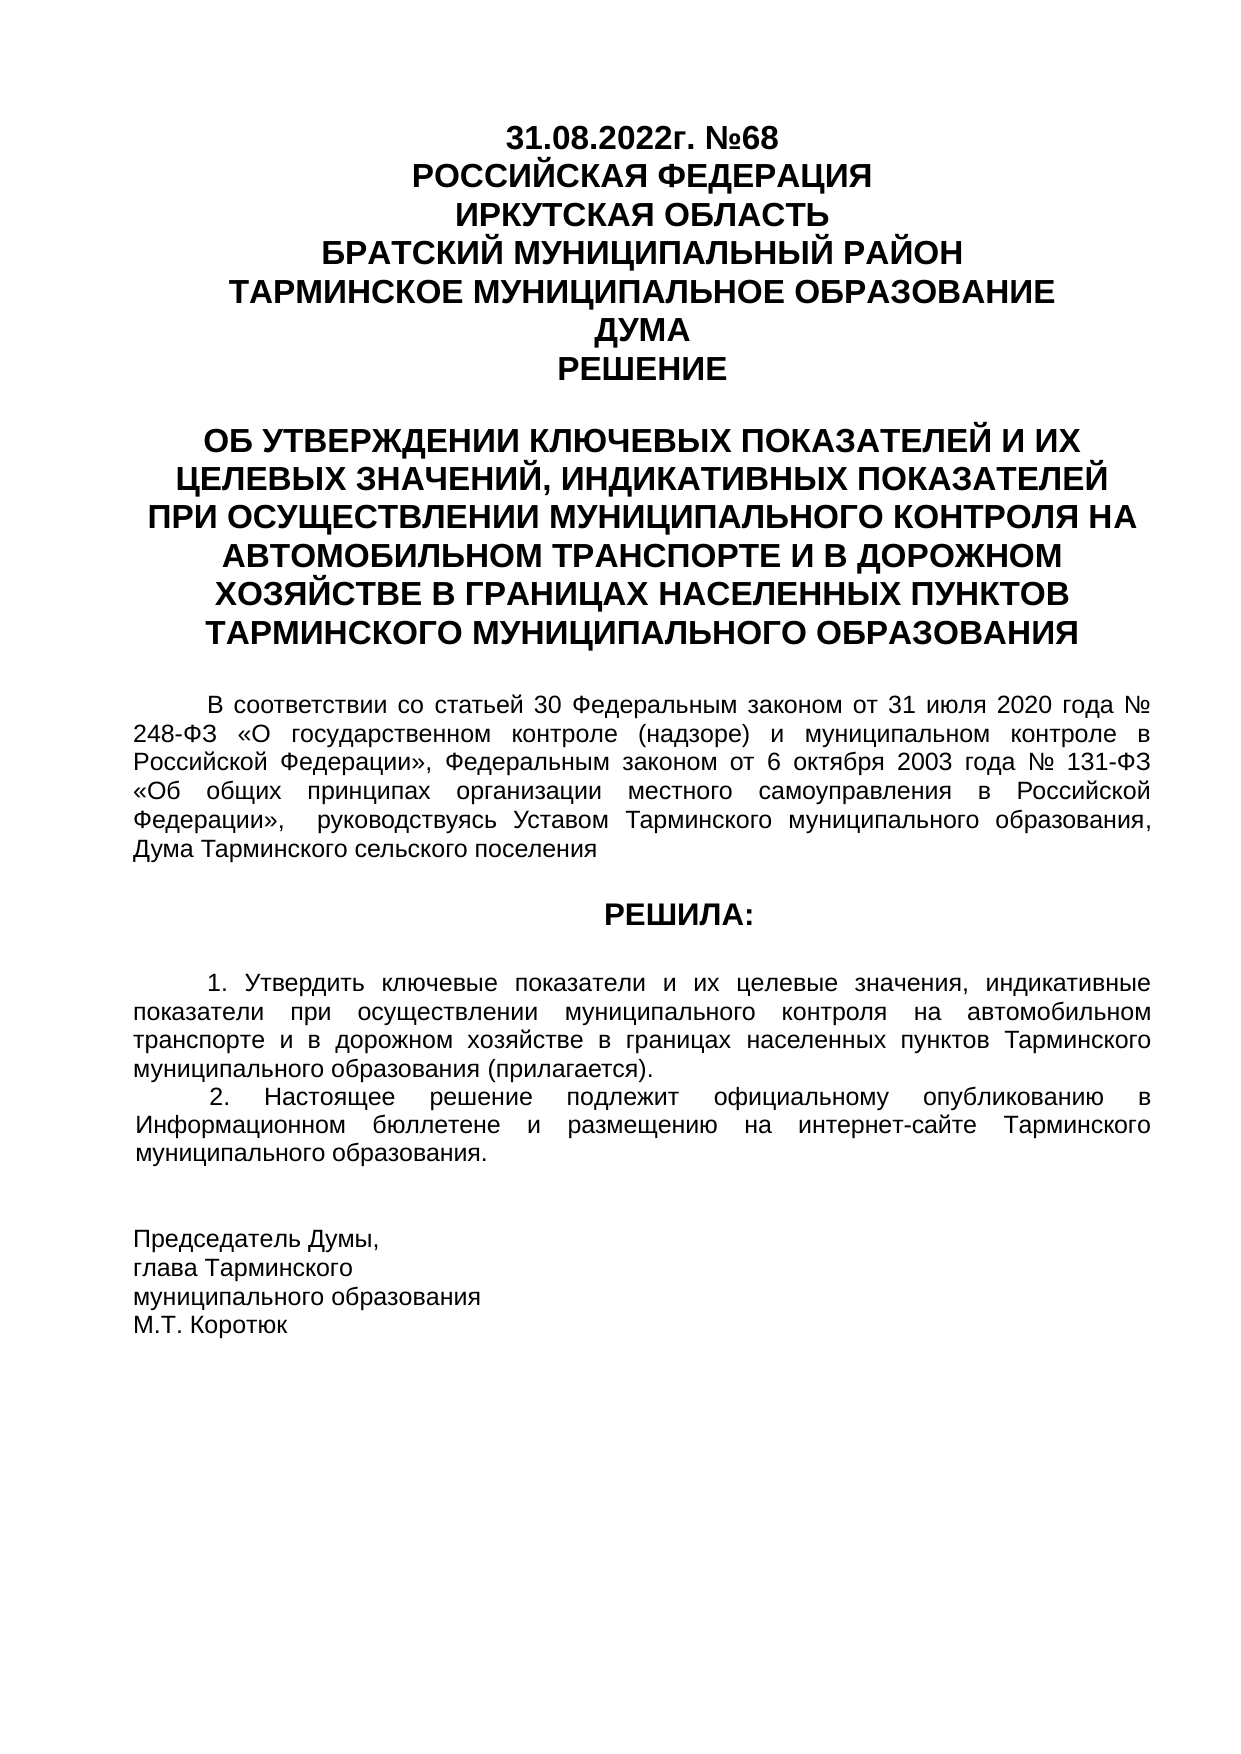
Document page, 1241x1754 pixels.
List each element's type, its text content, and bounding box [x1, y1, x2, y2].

text ИРКУТСКАЯ ОБЛАСТЬ [133, 195, 1152, 233]
text ТАРМИНСКОЕ МУНИЦИПАЛЬНОЕ ОБРАЗОВАНИЕ [133, 272, 1152, 310]
text 2. Настоящее решение подлежит официальному опубликованию в Информационном бюллетене и размещению на интернет-сайте Тарминского муниципального образования. [135, 1083, 1152, 1167]
text 1. Утвердить ключевые показатели и их целевые значения, индикативные показатели при осуществлении муниципального контроля на автомобильном транспорте и в дорожном хозяйстве в границах населенных пунктов Тарминского муниципального образования (прилагается). [133, 968, 1152, 1083]
text БРАТСКИЙ МУНИЦИПАЛЬНЫЙ РАЙОН [133, 233, 1152, 272]
title ОБ УТВЕРЖДЕНИИ КЛЮЧЕВЫХ ПОКАЗАТЕЛЕЙ И ИХ ЦЕЛЕВЫХ ЗНАЧЕНИЙ, ИНДИКАТИВНЫХ ПОКАЗАТЕЛЕЙ [133, 421, 1152, 498]
text муниципального образования [133, 1282, 1152, 1311]
text РОССИЙСКАЯ ФЕДЕРАЦИЯ [133, 157, 1152, 195]
text Председатель Думы, [133, 1224, 1152, 1253]
text РЕШЕНИЕ [133, 349, 1152, 387]
text В соответствии со статьей 30 Федеральным законом от 31 июля 2020 года № 248-ФЗ «О государственном контроле (надзоре) и муниципальном контроле в Российской Федерации», Федеральным законом от 6 октября 2003 года № 131-ФЗ «Об общих принципах организации местного самоуправления в Российской Федерации», руководствуясь Уставом Тарминского муниципального образования, Дума Тарминского сельского поселения [133, 690, 1152, 862]
title ПРИ ОСУЩЕСТВЛЕНИИ МУНИЦИПАЛЬНОГО КОНТРОЛЯ НА АВТОМОБИЛЬНОМ ТРАНСПОРТЕ И В ДОРОЖНОМ ХОЗЯЙСТВЕ В ГРАНИЦАХ НАСЕЛЕННЫХ ПУНКТОВ ТАРМИНСКОГО МУНИЦИПАЛЬНОГО ОБРАЗОВАНИЯ [133, 498, 1152, 651]
text ДУМА [133, 310, 1152, 349]
text М.Т. Коротюк [133, 1311, 1152, 1339]
text 31.08.2022г. №68 [133, 118, 1152, 157]
text глава Тарминского [133, 1253, 1152, 1282]
text РЕШИЛА: [133, 896, 1152, 932]
